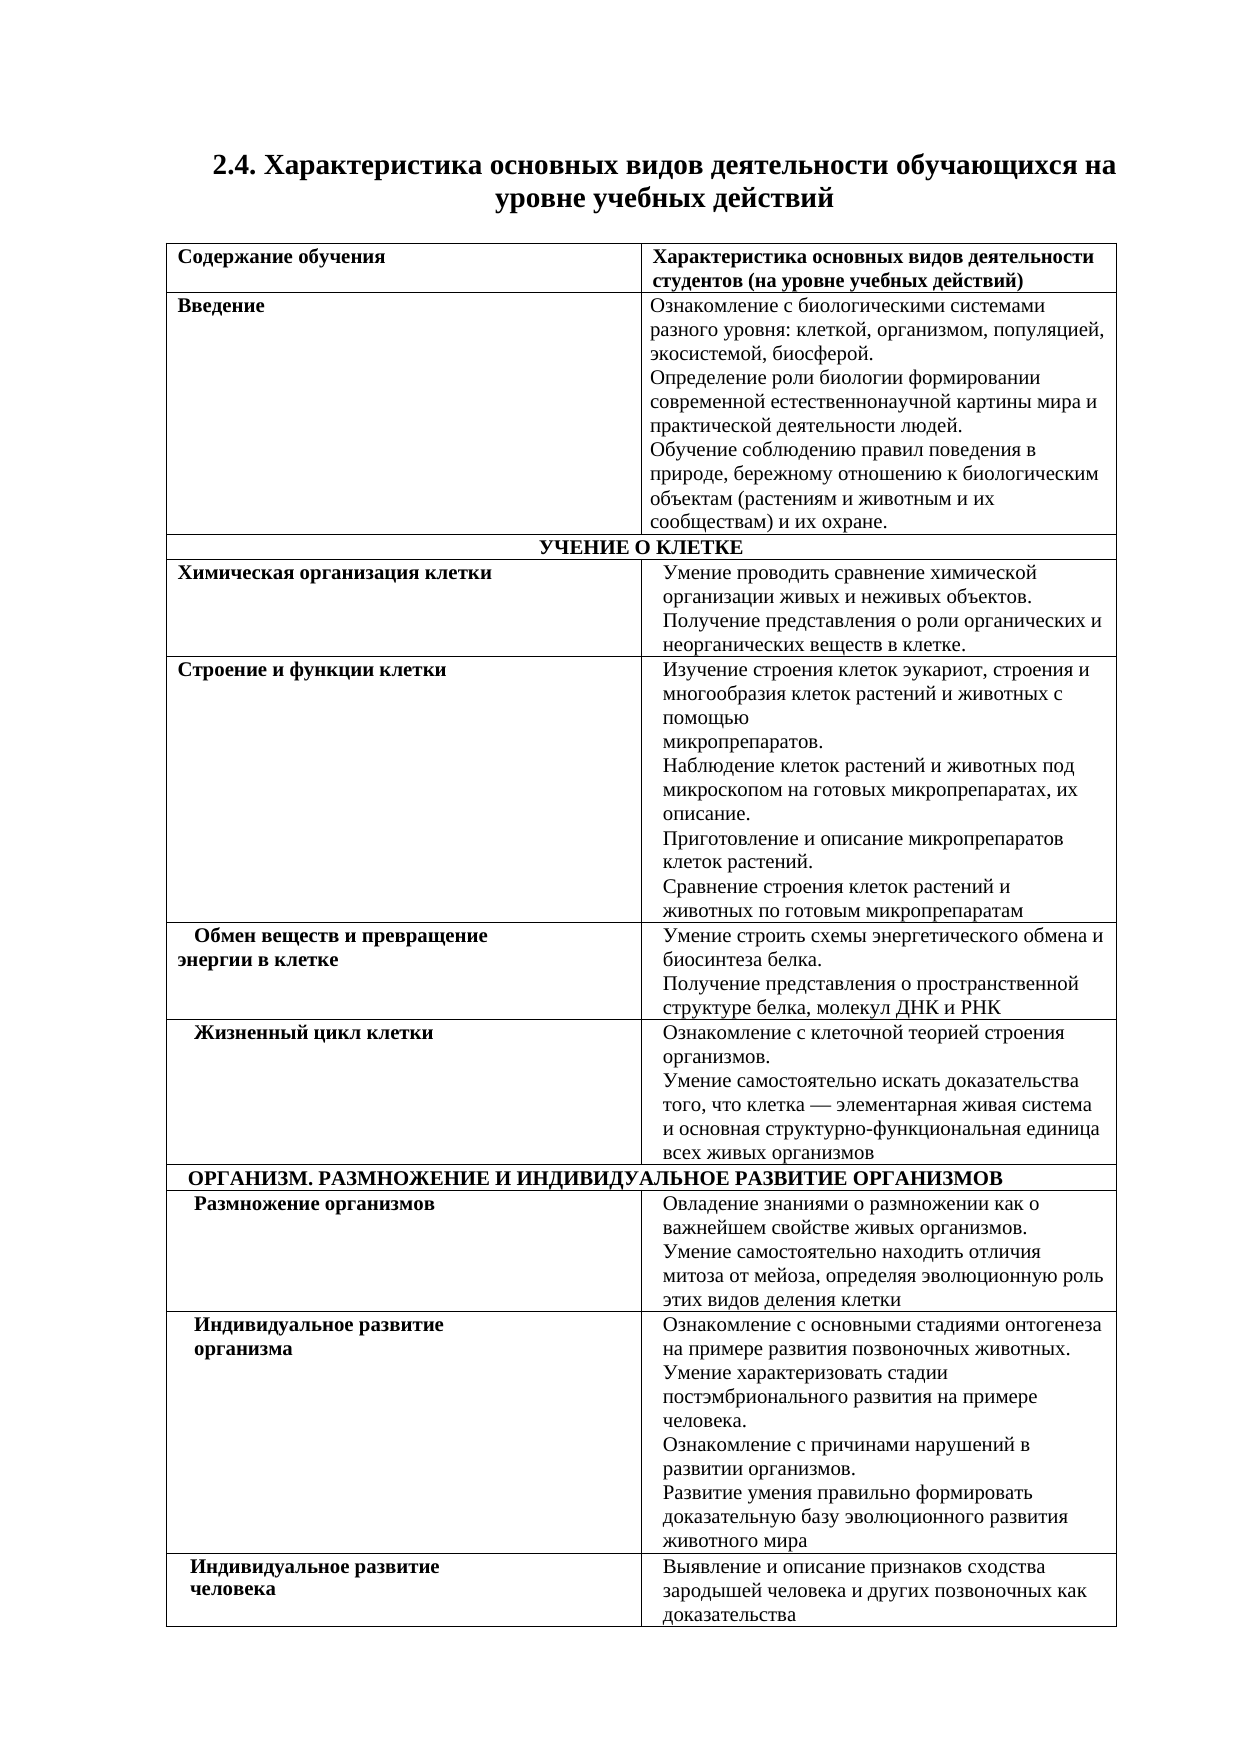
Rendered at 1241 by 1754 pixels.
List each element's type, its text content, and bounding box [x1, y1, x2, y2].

table_cell Ознакомление с клеточной теорией строения организмов. Умение самостоятельно искать доказательства того, что клетка — элементарная живая система и основная структурно-функциональная единица всех живых организмов [642, 1020, 1116, 1164]
table_cell Обмен веществ и превращение энергии в клетке [167, 923, 641, 1019]
table_cell Умение проводить сравнение химической организации живых и неживых объектов. Получение представления о роли органических и неорганических веществ в клетке. [642, 560, 1116, 656]
table_cell ОРГАНИЗМ. РАЗМНОЖЕНИЕ И ИНДИВИДУАЛЬНОЕ РАЗВИТИЕ ОРГАНИЗМОВ [167, 1165, 1116, 1189]
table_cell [642, 1554, 1116, 1626]
table_cell Умение строить схемы энергетического обмена и биосинтеза белка. Получение представления о пространственной структуре белка, молекул ДНК и РНК [642, 923, 1116, 1019]
table_cell Введение [167, 293, 641, 533]
table_cell Жизненный цикл клетки [167, 1020, 641, 1164]
table_cell Ознакомление с биологическими системами разного уровня: клеткой, организмом, популяцией, экосистемой, биосферой. Определение роли биологии формировании современной естественнонаучной картины мира и практической деятельности людей. Обучение соблюдению правил поведения в природе, бережному отношению к биологическим объектам (растениям и животным и их сообществам) и их охране. [642, 293, 1116, 533]
table_cell Индивидуальное развитие организма [167, 1312, 641, 1552]
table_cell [167, 1554, 641, 1626]
table_header Содержание обучения [167, 244, 641, 292]
table_header Характеристика основных видов деятельности студентов (на уровне учебных действий) [642, 244, 1116, 292]
table_cell Химическая организация клетки [167, 560, 641, 656]
table_cell Изучение строения клеток эукариот, строения и многообразия клеток растений и животных с помощью микропрепаратов. Наблюдение клеток растений и животных под микроскопом на готовых микропрепаратах, их описание. Приготовление и описание микропрепаратов клеток растений. Сравнение строения клеток растений и животных по готовым микропрепаратам [642, 657, 1116, 922]
table_cell УЧЕНИЕ О КЛЕТКЕ [167, 535, 1116, 559]
table_cell Строение и функции клетки [167, 657, 641, 922]
table_cell Овладение знаниями о размножении как о важнейшем свойстве живых организмов. Умение самостоятельно находить отличия митоза от мейоза, определяя эволюционную роль этих видов деления клетки [642, 1191, 1116, 1311]
table_cell Ознакомление с основными стадиями онтогенеза на примере развития позвоночных животных. Умение характеризовать стадии постэмбрионального развития на примере человека. Ознакомление с причинами нарушений в развитии организмов. Развитие умения правильно формировать доказательную базу эволюционного развития животного мира [642, 1312, 1116, 1552]
table_cell Размножение организмов [167, 1191, 641, 1311]
subtitle 2.4. Характеристика основных видов деятельности обучающихся на уровне учебных действий [177, 147, 1152, 214]
